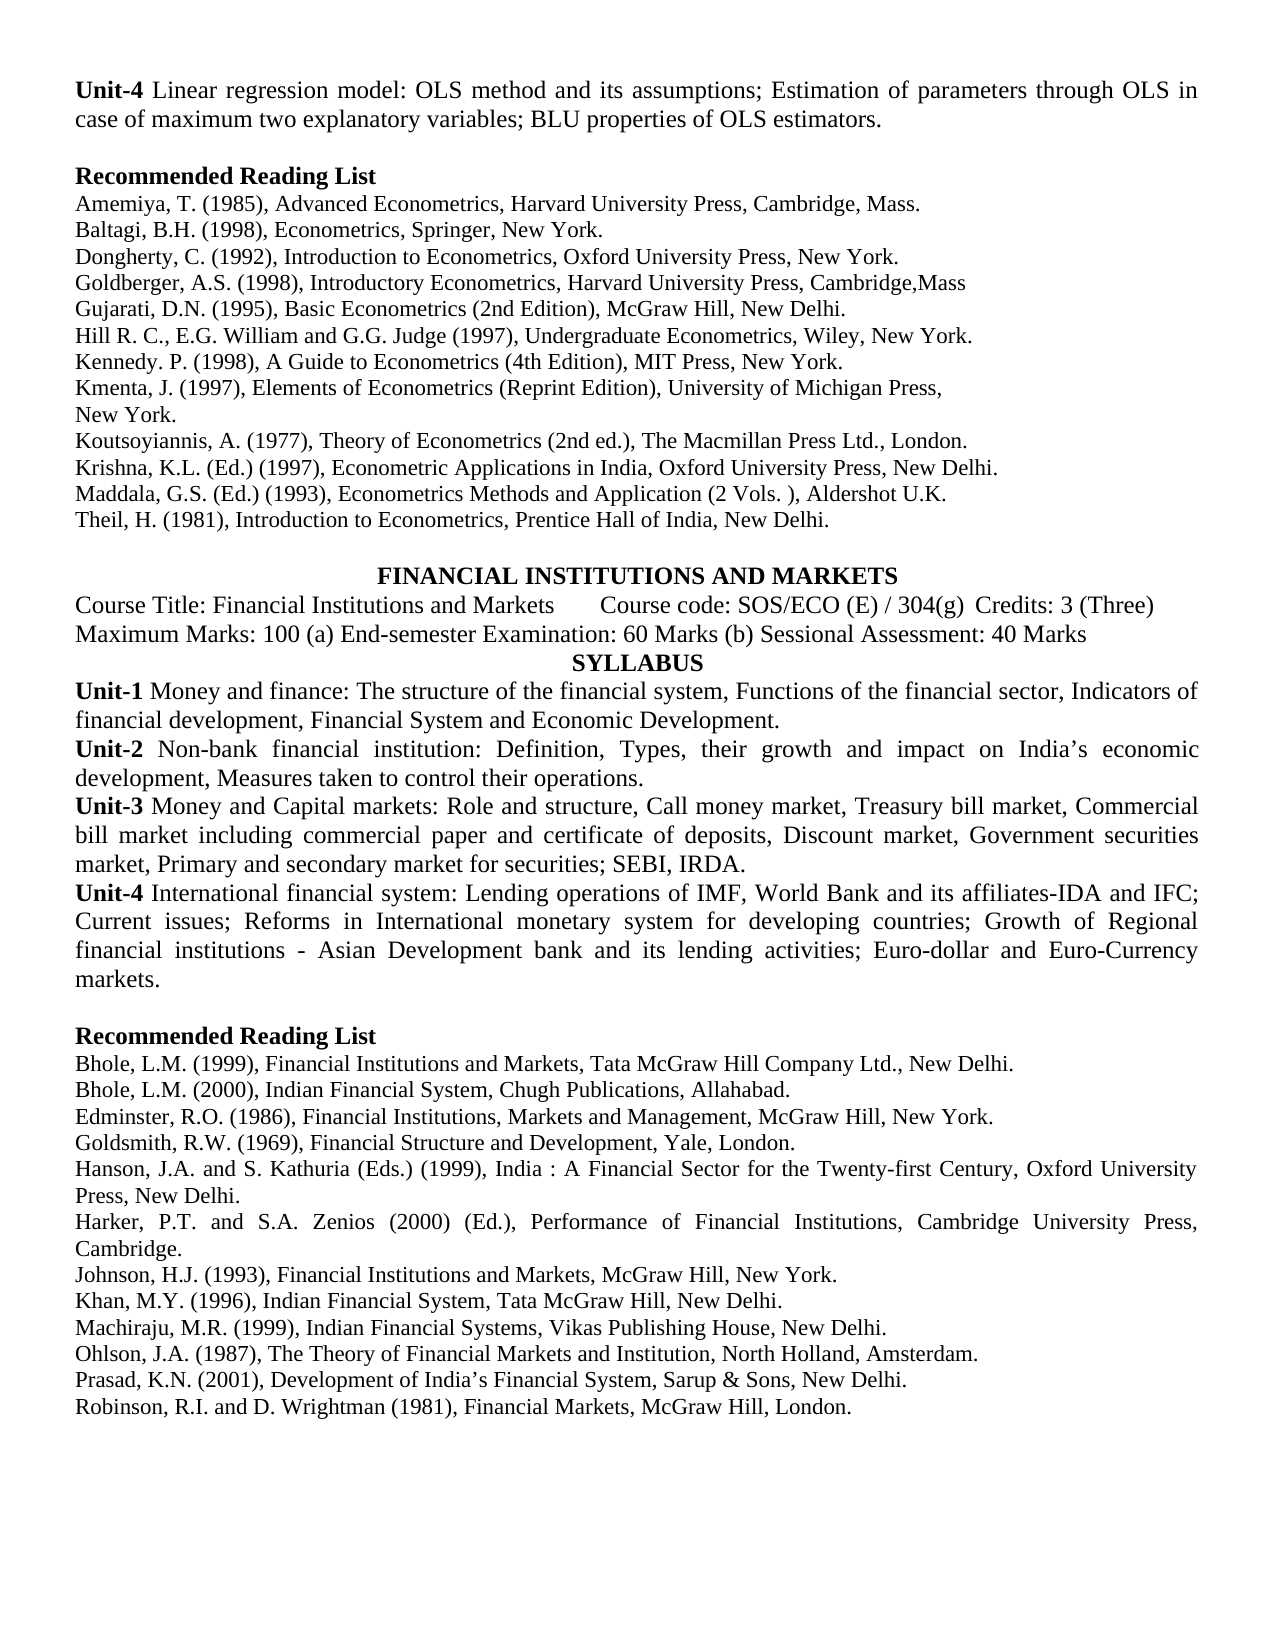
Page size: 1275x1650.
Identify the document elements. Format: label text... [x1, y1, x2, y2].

text Robinson, R.I. and D. Wrightman (1981), Financial Markets, McGraw Hill, London. [75, 1393, 1200, 1419]
text Kennedy. P. (1998), A Guide to Econometrics (4th Edition), MIT Press, New York. [75, 348, 1200, 374]
text Recommended Reading List [75, 161, 1200, 190]
text Dongherty, C. (1992), Introduction to Econometrics, Oxford University Press, New York. [75, 243, 1200, 269]
text Koutsoyiannis, A. (1977), Theory of Econometrics (2nd ed.), The Macmillan Press Ltd., London. [75, 427, 1200, 453]
text Recommended Reading List [75, 1021, 1200, 1050]
text Bhole, L.M. (2000), Indian Financial System, Chugh Publications, Allahabad. [75, 1076, 1200, 1103]
text Edminster, R.O. (1986), Financial Institutions, Markets and Management, McGraw Hill, New York. [75, 1103, 1200, 1129]
text Goldberger, A.S. (1998), Introductory Econometrics, Harvard University Press, Cambridge,Mass [75, 269, 1200, 295]
text Unit-4 International financial system: Lending operations of IMF, World Bank and its affiliates-IDA and IFC; Current issues; Reforms in International monetary system for developing countries; Growth of Regional financial institutions - Asian Development bank and its lending activities; Euro-dollar and Euro-Currency markets. [75, 878, 1200, 993]
text Gujarati, D.N. (1995), Basic Econometrics (2nd Edition), McGraw Hill, New Delhi. [75, 295, 1200, 322]
text Ohlson, J.A. (1987), The Theory of Financial Markets and Institution, North Holland, Amsterdam. [75, 1340, 1200, 1366]
text Machiraju, M.R. (1999), Indian Financial Systems, Vikas Publishing House, New Delhi. [75, 1314, 1200, 1340]
text Hill R. C., E.G. William and G.G. Judge (1997), Undergraduate Econometrics, Wiley, New York. [75, 322, 1200, 348]
text Theil, H. (1981), Introduction to Econometrics, Prentice Hall of India, New Delhi. [75, 506, 1200, 533]
text Goldsmith, R.W. (1969), Financial Structure and Development, Yale, London. [75, 1129, 1200, 1156]
text Prasad, K.N. (2001), Development of India’s Financial System, Sarup & Sons, New Delhi. [75, 1366, 1200, 1393]
text FINANCIAL INSTITUTIONS AND MARKETS [75, 561, 1200, 590]
text Hanson, J.A. and S. Kathuria (Eds.) (1999), India : A Financial Sector for the Twenty-first Century, Oxford University Press, New Delhi. [75, 1156, 1200, 1208]
text Maximum Marks: 100 (a) End-semester Examination: 60 Marks (b) Sessional Assessment: 40 Marks [75, 619, 1200, 648]
text SYLLABUS [75, 648, 1200, 676]
text Course Title: Financial Institutions and Markets Course code: SOS/ECO (E) / 304(g) Credits: 3 (Three) [75, 590, 1200, 619]
text Unit-1 Money and finance: The structure of the financial system, Functions of the financial sector, Indicators of financial development, Financial System and Economic Development. [75, 676, 1200, 734]
text Unit-3 Money and Capital markets: Role and structure, Call money market, Treasury bill market, Commercial bill market including commercial paper and certificate of deposits, Discount market, Government securities market, Primary and secondary market for securities; SEBI, IRDA. [75, 791, 1200, 878]
text Unit-2 Non-bank financial institution: Definition, Types, their growth and impact on India’s economic development, Measures taken to control their operations. [75, 734, 1200, 791]
text Baltagi, B.H. (1998), Econometrics, Springer, New York. [75, 216, 1200, 243]
text Johnson, H.J. (1993), Financial Institutions and Markets, McGraw Hill, New York. [75, 1261, 1200, 1287]
text Kmenta, J. (1997), Elements of Econometrics (Reprint Edition), University of Michigan Press, [75, 374, 1200, 401]
text Krishna, K.L. (Ed.) (1997), Econometric Applications in India, Oxford University Press, New Delhi. [75, 453, 1200, 480]
text Bhole, L.M. (1999), Financial Institutions and Markets, Tata McGraw Hill Company Ltd., New Delhi. [75, 1050, 1200, 1076]
text Harker, P.T. and S.A. Zenios (2000) (Ed.), Performance of Financial Institutions, Cambridge University Press, Cambridge. [75, 1208, 1200, 1261]
text New York. [75, 401, 1200, 427]
text Khan, M.Y. (1996), Indian Financial System, Tata McGraw Hill, New Delhi. [75, 1287, 1200, 1314]
text Maddala, G.S. (Ed.) (1993), Econometrics Methods and Application (2 Vols. ), Aldershot U.K. [75, 480, 1200, 506]
text Amemiya, T. (1985), Advanced Econometrics, Harvard University Press, Cambridge, Mass. [75, 190, 1200, 216]
text Unit-4 Linear regression model: OLS method and its assumptions; Estimation of parameters through OLS in case of maximum two explanatory variables; BLU properties of OLS estimators. [75, 75, 1200, 132]
